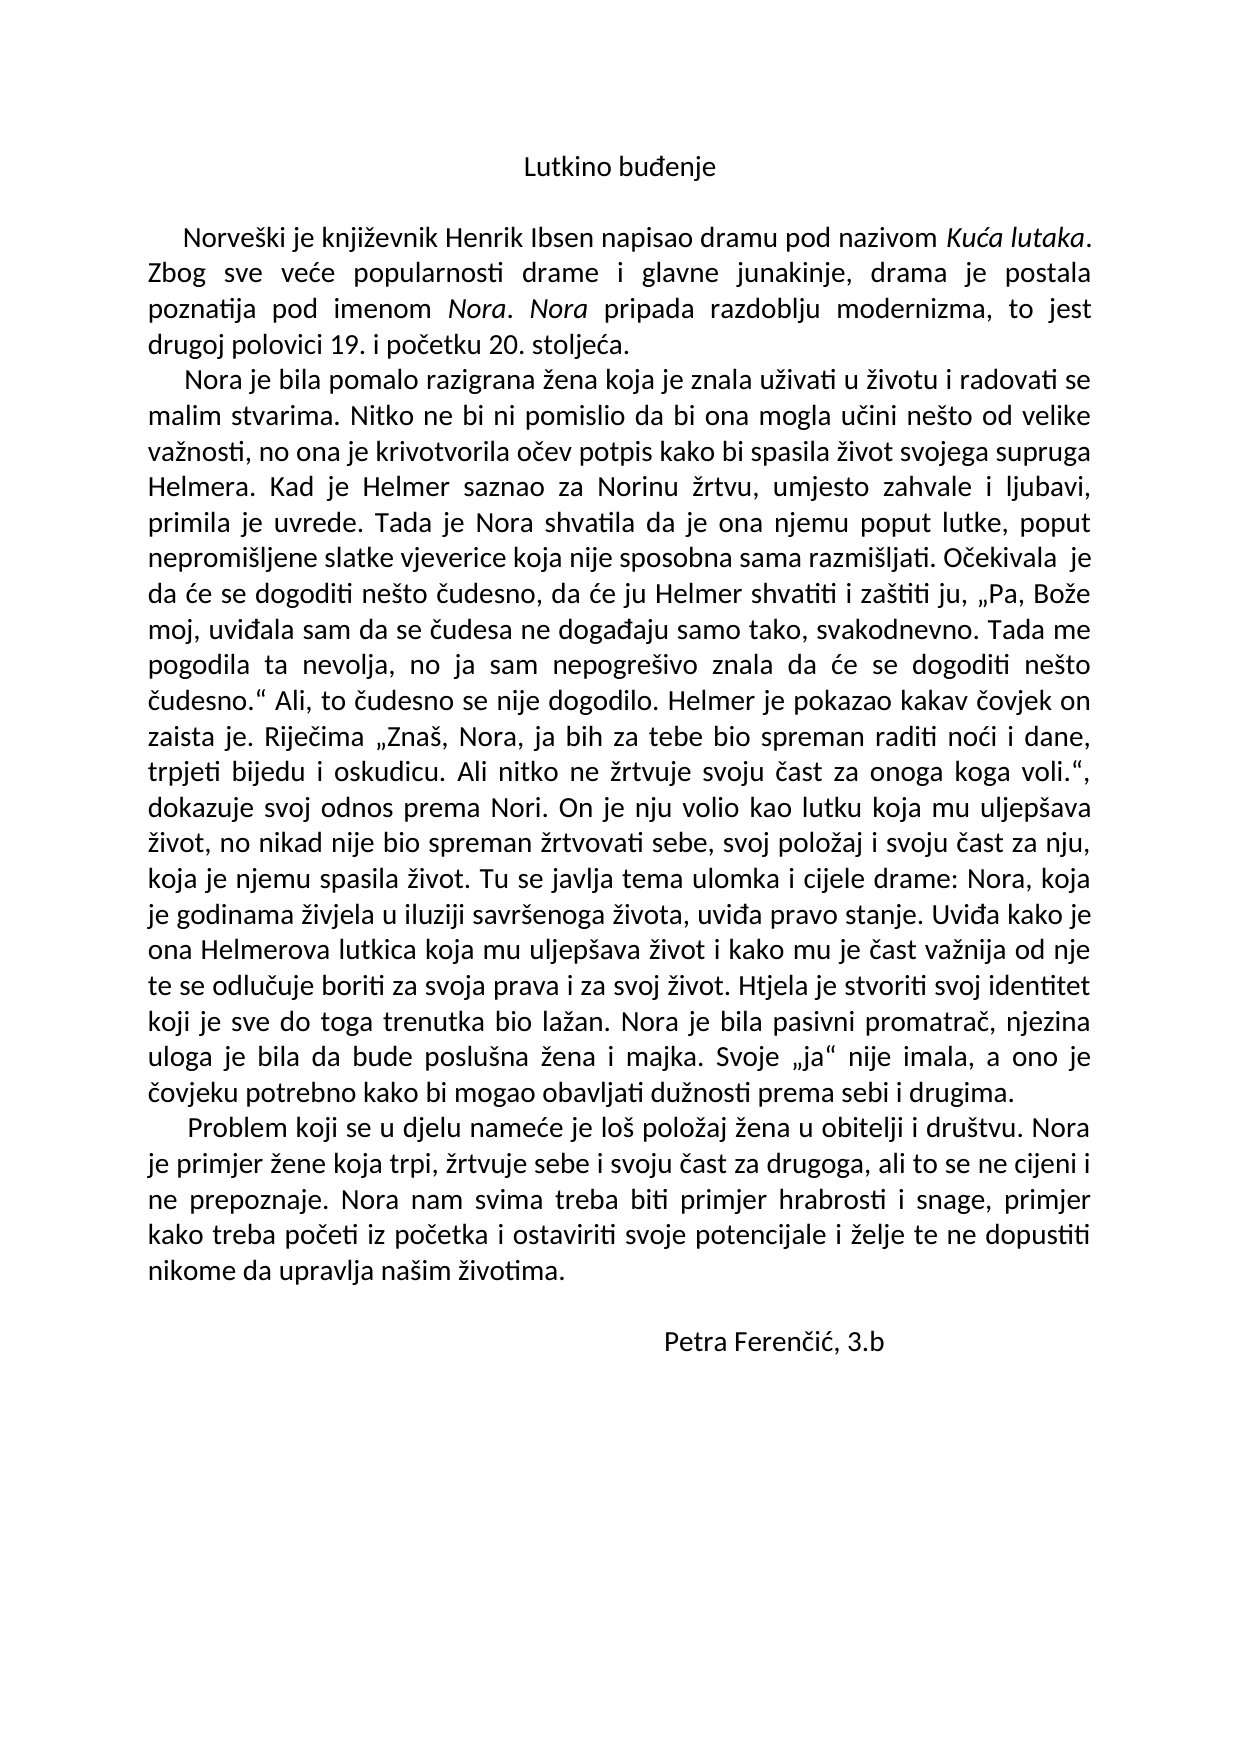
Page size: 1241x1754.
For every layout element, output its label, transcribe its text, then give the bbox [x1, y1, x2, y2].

text Petra Ferenčić, 3.b [148, 1323, 1093, 1359]
text Nora je bila pomalo razigrana žena koja je znala uživati u životu i radovati se malim stvarima. Nitko ne bi ni pomislio da bi ona mogla učini nešto od velike važnosti, no ona je krivotvorila očev potpis kako bi spasila život svojega supruga Helmera. Kad je Helmer saznao za Norinu žrtvu, umjesto zahvale i ljubavi, primila je uvrede. Tada je Nora shvatila da je ona njemu poput lutke, poput nepromišljene slatke vjeverice koja nije sposobna sama razmišljati. Očekivala je da će se dogoditi nešto čudesno, da će ju Helmer shvatiti i zaštiti ju, „Pa, Bože moj, uviđala sam da se čudesa ne događaju samo tako, svakodnevno. Tada me pogodila ta nevolja, no ja sam nepogrešivo znala da će se dogoditi nešto čudesno.“ Ali, to čudesno se nije dogodilo. Helmer je pokazao kakav čovjek on zaista je. Riječima „Znaš, Nora, ja bih za tebe bio spreman raditi noći i dane, trpjeti bijedu i oskudicu. Ali nitko ne žrtvuje svoju čast za onoga koga voli.“, dokazuje svoj odnos prema Nori. On je nju volio kao lutku koja mu uljepšava život, no nikad nije bio spreman žrtvovati sebe, svoj položaj i svoju čast za nju, koja je njemu spasila život. Tu se javlja tema ulomka i cijele drame: Nora, koja je godinama živjela u iluziji savršenoga života, uviđa pravo stanje. Uviđa kako je ona Helmerova lutkica koja mu uljepšava život i kako mu je čast važnija od nje te se odlučuje boriti za svoja prava i za svoj život. Htjela je stvoriti svoj identitet koji je sve do toga trenutka bio lažan. Nora je bila pasivni promatrač, njezina uloga je bila da bude poslušna žena i majka. Svoje „ja“ nije imala, a ono je čovjeku potrebno kako bi mogao obavljati dužnosti prema sebi i drugima. [148, 361, 1093, 1109]
text Lutkino buđenje [148, 148, 1093, 183]
text Problem koji se u djelu nameće je loš položaj žena u obitelji i društvu. Nora je primjer žene koja trpi, žrtvuje sebe i svoju čast za drugoga, ali to se ne cijeni i ne prepoznaje. Nora nam svima treba biti primjer hrabrosti i snage, primjer kako treba početi iz početka i ostaviriti svoje potencijale i želje te ne dopustiti nikome da upravlja našim životima. [148, 1109, 1093, 1288]
text Norveški je književnik Henrik Ibsen napisao dramu pod nazivom Kuća lutaka. Zbog sve veće popularnosti drame i glavne junakinje, drama je postala poznatija pod imenom Nora. Nora pripada razdoblju modernizma, to jest drugoj polovici 19. i početku 20. stoljeća. [148, 219, 1093, 361]
